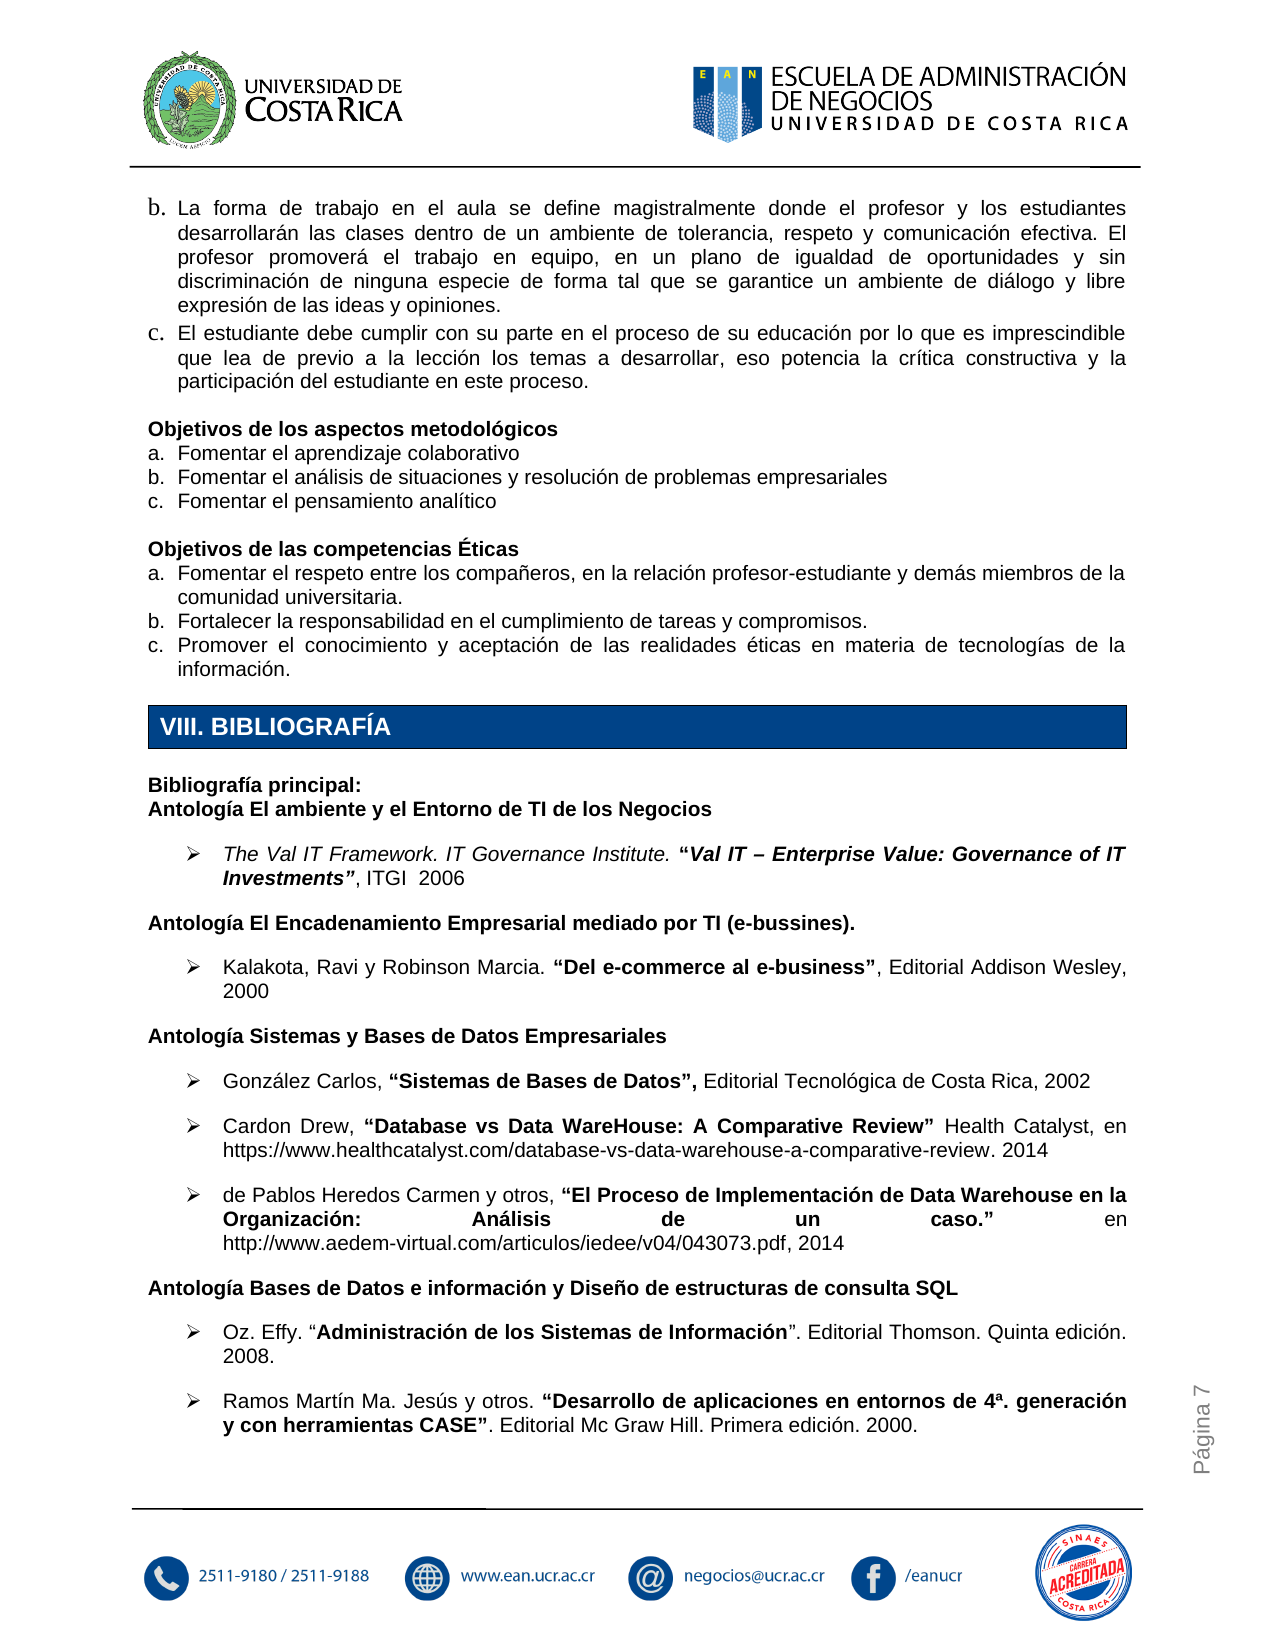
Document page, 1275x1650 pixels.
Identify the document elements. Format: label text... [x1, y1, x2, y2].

list Cardon Drew, “Database vs Data WareHouse: A Comparative Review” Health Catalyst, en https://www.healthcatalyst.com/database-vs-data-warehouse-a-comparative-review. 2014 [185, 1114, 1127, 1162]
list El estudiante debe cumplir con su parte en el proceso de su educación por lo que es imprescindible que lea de previo a la lección los temas a desarrollar, eso potencia la crítica constructiva y la participación del estudiante en este proceso. [148, 317, 1127, 393]
list Oz. Effy. “Administración de los Sistemas de Información”. Editorial Thomson. Quinta edición. 2008. [185, 1320, 1127, 1368]
text Objetivos de las competencias Éticas [148, 537, 1127, 561]
table_header VIII. BIBLIOGRAFÍA [149, 706, 1126, 748]
text Antología El Encadenamiento Empresarial mediado por TI (e-bussines). [148, 910, 1127, 934]
list The Val IT Framework. IT Governance Institute. “Val IT – Enterprise Value: Governance of IT Investments”, ITGI 2006 [185, 842, 1127, 889]
text Antología El ambiente y el Entorno de TI de los Negocios [148, 797, 1127, 821]
list Promover el conocimiento y aceptación de las realidades éticas en materia de tecnologías de la información. [148, 633, 1127, 681]
list Fomentar el análisis de situaciones y resolución de problemas empresariales [148, 465, 1127, 489]
list Fomentar el respeto entre los compañeros, en la relación profesor-estudiante y demás miembros de la comunidad universitaria. [148, 561, 1127, 609]
list Ramos Martín Ma. Jesús y otros. “Desarrollo de aplicaciones en entornos de 4ª. generación y con herramientas CASE”. Editorial Mc Graw Hill. Primera edición. 2000. [185, 1389, 1127, 1437]
text Bibliografía principal: [148, 773, 1127, 797]
picture [0, 1514, 1275, 1633]
text Objetivos de los aspectos metodológicos [148, 417, 1127, 441]
picture [680, 62, 1128, 145]
text Antología Bases de Datos e información y Diseño de estructuras de consulta SQL [148, 1275, 1127, 1299]
text Antología Sistemas y Bases de Datos Empresariales [148, 1024, 1127, 1048]
list La forma de trabajo en el aula se define magistralmente donde el profesor y los estudiantes desarrollarán las clases dentro de un ambiente de tolerancia, respeto y comunicación efectiva. El profesor promoverá el trabajo en equipo, en un plano de igualdad de oportunidades y sin discriminación de ninguna especie de forma tal que se garantice un ambiente de diálogo y libre expresión de las ideas y opiniones. [148, 192, 1127, 317]
picture [137, 43, 409, 157]
list Fomentar el pensamiento analítico [148, 489, 1127, 513]
list Fortalecer la responsabilidad en el cumplimiento de tareas y compromisos. [148, 609, 1127, 633]
list Fomentar el aprendizaje colaborativo [148, 441, 1127, 465]
list González Carlos, “Sistemas de Bases de Datos”, Editorial Tecnológica de Costa Rica, 2002 [185, 1069, 1127, 1093]
list Kalakota, Ravi y Robinson Marcia. “Del e-commerce al e-business”, Editorial Addison Wesley, 2000 [185, 955, 1127, 1003]
list de Pablos Heredos Carmen y otros, “El Proceso de Implementación de Data Warehouse en la Organización: Análisis de un caso.” en http://www.aedem-virtual.com/articulos/iedee/v04/043073.pdf, 2014 [185, 1183, 1127, 1254]
